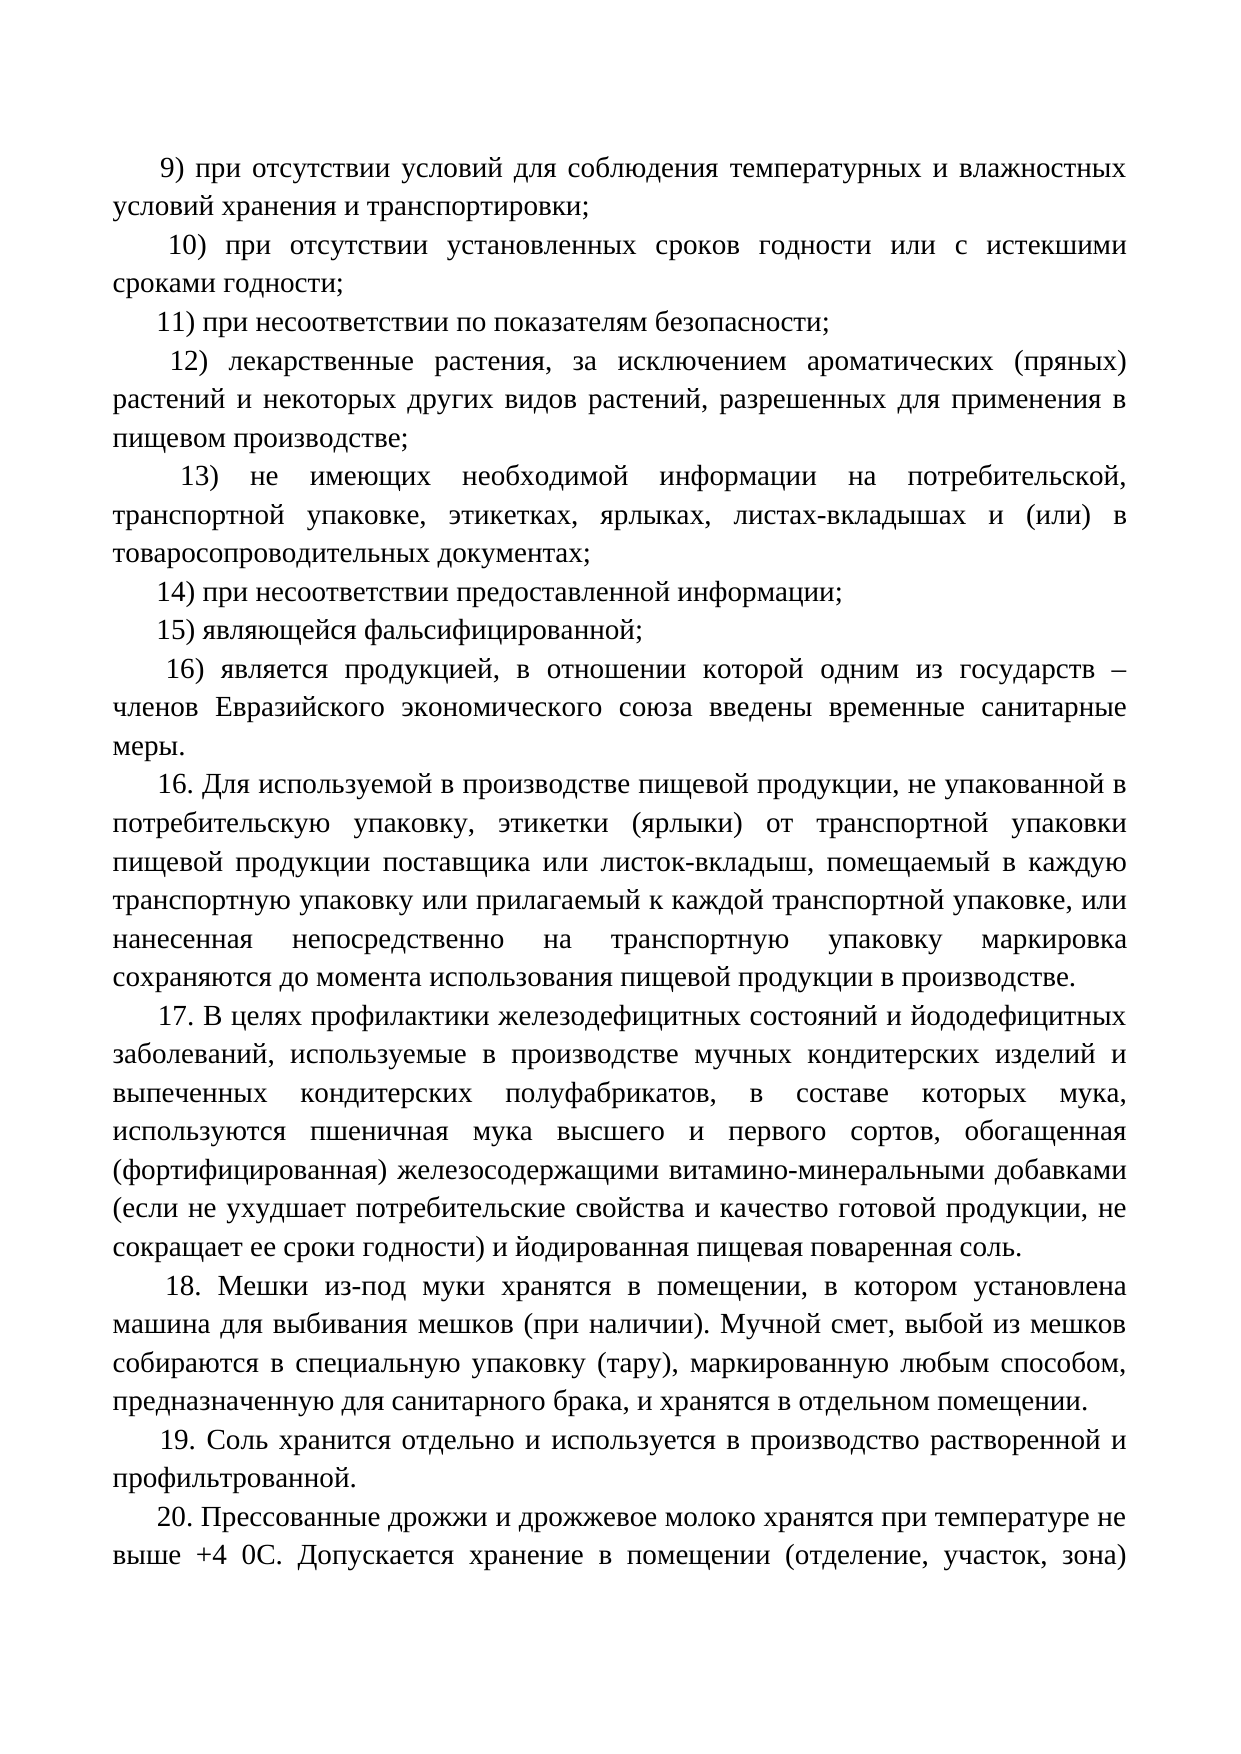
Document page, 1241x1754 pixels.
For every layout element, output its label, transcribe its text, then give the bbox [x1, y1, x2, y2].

text 13) не имеющих необходимой информации на потребительской, транспортной упаковке, этикетках, ярлыках, листах-вкладышах и (или) в товаросопроводительных документах; [112, 458, 1128, 569]
text 19. Соль хранится отдельно и используется в производство растворенной и профильтрованной. [112, 1422, 1128, 1494]
text 15) являющейся фальсифицированной; [112, 612, 1128, 646]
text 17. В целях профилактики железодефицитных состояний и йододефицитных заболеваний, используемые в производстве мучных кондитерских изделий и выпеченных кондитерских полуфабрикатов, в составе которых мука, используются пшеничная мука высшего и первого сортов, обогащенная (фортифицированная) железосодержащими витамино-минеральными добавками (если не ухудшает потребительские свойства и качество готовой продукции, не сокращает ее сроки годности) и йодированная пищевая поваренная соль. [112, 998, 1128, 1263]
text 16) является продукцией, в отношении которой одним из государств – членов Евразийского экономического союза введены временные санитарные меры. [112, 651, 1128, 762]
text 14) при несоответствии предоставленной информации; [112, 574, 1128, 607]
text 16. Для используемой в производстве пищевой продукции, не упакованной в потребительскую упаковку, этикетки (ярлыки) от транспортной упаковки пищевой продукции поставщика или листок-вкладыш, помещаемый в каждую транспортную упаковку или прилагаемый к каждой транспортной упаковке, или нанесенная непосредственно на транспортную упаковку маркировка сохраняются до момента использования пищевой продукции в производстве. [112, 767, 1128, 993]
text 12) лекарственные растения, за исключением ароматических (пряных) растений и некоторых других видов растений, разрешенных для применения в пищевом производстве; [112, 343, 1128, 453]
text 10) при отсутствии установленных сроков годности или с истекшими сроками годности; [112, 227, 1128, 299]
text 11) при несоответствии по показателям безопасности; [112, 304, 1128, 338]
text 18. Мешки из-под муки хранятся в помещении, в котором установлена машина для выбивания мешков (при наличии). Мучной смет, выбой из мешков собираются в специальную упаковку (тару), маркированную любым способом, предназначенную для санитарного брака, и хранятся в отдельном помещении. [112, 1268, 1128, 1417]
text 9) при отсутствии условий для соблюдения температурных и влажностных условий хранения и транспортировки; [112, 150, 1128, 222]
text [112, 1499, 1128, 1571]
